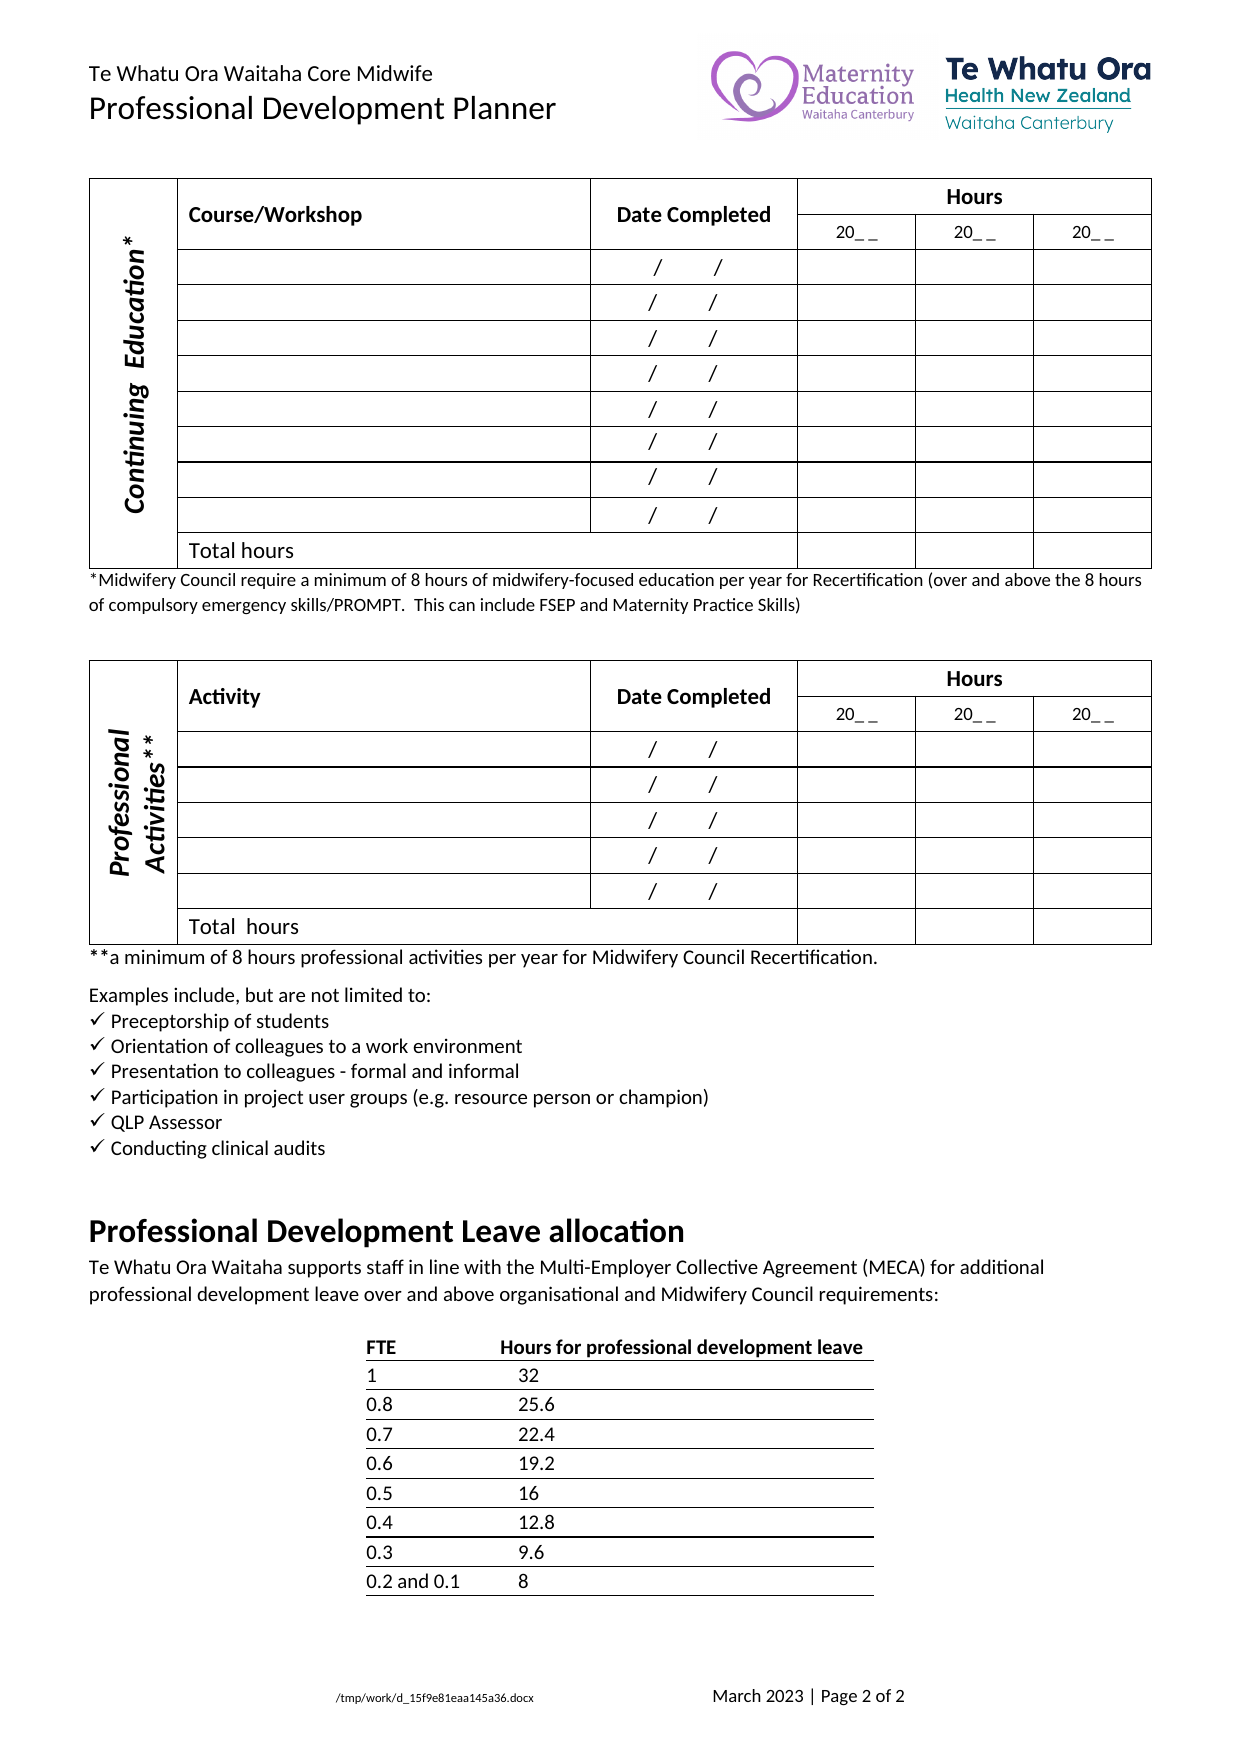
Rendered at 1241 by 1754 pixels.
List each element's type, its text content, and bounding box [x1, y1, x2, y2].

table_cell [1034, 463, 1151, 497]
table_cell [1034, 498, 1151, 532]
table_cell [1034, 533, 1151, 568]
table_cell [1034, 732, 1151, 766]
text Orientation of colleagues to a work environment [89, 1033, 1152, 1059]
text Participation in project user groups (e.g. resource person or champion) [89, 1084, 1152, 1109]
table_cell 9.6 [500, 1538, 874, 1566]
table_cell 0.3 [366, 1538, 500, 1566]
table_cell [798, 768, 915, 802]
table_cell [916, 732, 1033, 766]
table_cell 0.8 [366, 1390, 500, 1418]
text Te Whatu Ora Waitaha supports staff in line with the Multi-Employer Collective Agreement (MECA) for additional professional development leave over and above organisational and Midwifery Council requirements: [89, 1254, 1152, 1307]
table_cell [798, 732, 915, 766]
table_cell / / [591, 803, 797, 837]
table_cell [178, 463, 590, 497]
table_cell 25.6 [500, 1390, 874, 1418]
table_cell 32 [500, 1361, 874, 1389]
table_cell [1034, 909, 1151, 943]
table_cell [798, 533, 915, 568]
table_cell [1034, 874, 1151, 908]
table_cell [178, 498, 590, 532]
table_cell [916, 909, 1033, 943]
table_cell [178, 874, 590, 908]
table_cell [798, 427, 915, 461]
text Preceptorship of students [89, 1008, 1152, 1033]
table_header Professional Activities** [90, 661, 177, 943]
table_header Course/Workshop [178, 179, 590, 249]
table_cell [1034, 250, 1151, 284]
table_cell / / [591, 392, 797, 426]
table_cell 0.6 [366, 1449, 500, 1477]
table_cell / / [591, 874, 797, 908]
table_cell [916, 463, 1033, 497]
table_header Continuing Education* [90, 179, 177, 568]
table_cell [916, 285, 1033, 320]
table_cell 0.4 [366, 1508, 500, 1536]
picture [945, 56, 1151, 133]
table_cell / / [591, 838, 797, 873]
table_cell [798, 874, 915, 908]
text **a minimum of 8 hours professional activities per year for Midwifery Council Recertification. [89, 945, 1152, 970]
table_cell Total hours [178, 909, 797, 943]
table_cell [178, 285, 590, 320]
table_cell / / [591, 285, 797, 320]
table_cell 0.5 [366, 1479, 500, 1507]
table_cell / / [591, 321, 797, 355]
text *Midwifery Council require a minimum of 8 hours of midwifery-focused education per year for Recertification (over and above the 8 hours of compulsory emergency skills/PROMPT. This can include FSEP and Maternity Practice Skills) [89, 569, 1152, 616]
table_cell [178, 427, 590, 461]
table_cell 19.2 [500, 1449, 874, 1477]
table_cell / / [591, 463, 797, 497]
table_cell [916, 803, 1033, 837]
table_cell / / [591, 768, 797, 802]
table_cell [178, 732, 590, 766]
table_cell 20_ _ [916, 697, 1033, 731]
table_cell [916, 768, 1033, 802]
table_cell [1034, 803, 1151, 837]
table_cell [1034, 321, 1151, 355]
table_cell [916, 874, 1033, 908]
table_cell [798, 321, 915, 355]
table_cell [1034, 392, 1151, 426]
table_cell [178, 768, 590, 802]
table_cell [178, 392, 590, 426]
table_cell [178, 803, 590, 837]
table_cell [1034, 768, 1151, 802]
picture [696, 33, 940, 140]
table_header Date Completed [591, 661, 797, 731]
table_cell / / [591, 250, 797, 284]
table_cell [798, 356, 915, 391]
table_header Hours [798, 179, 1151, 213]
table_cell [916, 392, 1033, 426]
text QLP Assessor [89, 1109, 1152, 1135]
table_cell [916, 498, 1033, 532]
table_cell 16 [500, 1479, 874, 1507]
table_cell 20_ _ [1034, 697, 1151, 731]
table_cell [916, 838, 1033, 873]
table_cell [916, 250, 1033, 284]
table_cell 8 [500, 1567, 874, 1595]
table_cell [1034, 285, 1151, 320]
table_header FTE [366, 1334, 500, 1359]
table_cell 12.8 [500, 1508, 874, 1536]
table_cell [178, 250, 590, 284]
table_header Date Completed [591, 179, 797, 249]
table_cell [916, 427, 1033, 461]
table_cell 0.2 and 0.1 [366, 1567, 500, 1595]
table_cell [798, 463, 915, 497]
table_header Activity [178, 661, 590, 731]
text Professional Development Leave allocation [89, 1210, 1152, 1251]
table_cell 1 [366, 1361, 500, 1389]
table_cell [798, 250, 915, 284]
table_cell [1034, 356, 1151, 391]
table_cell / / [591, 356, 797, 391]
table_cell 20_ _ [798, 697, 915, 731]
table_cell [178, 838, 590, 873]
table_header Hours for professional development leave [500, 1334, 874, 1359]
table_cell [178, 321, 590, 355]
table_cell [798, 392, 915, 426]
text Conducting clinical audits [89, 1135, 1152, 1160]
table_cell [1034, 427, 1151, 461]
table_cell [798, 498, 915, 532]
table_cell 0.7 [366, 1420, 500, 1448]
table_cell [798, 838, 915, 873]
table_header Hours [798, 661, 1151, 696]
table_cell / / [591, 498, 797, 532]
table_cell [1034, 838, 1151, 873]
table_cell [916, 356, 1033, 391]
table_cell Total hours [178, 533, 797, 568]
text Presentation to colleagues - formal and informal [89, 1059, 1152, 1084]
table_cell 20_ _ [916, 215, 1033, 249]
text Examples include, but are not limited to: [89, 982, 1152, 1008]
table_cell / / [591, 732, 797, 766]
table_cell 20_ _ [1034, 215, 1151, 249]
table_cell [798, 285, 915, 320]
table_cell / / [591, 427, 797, 461]
table_cell [916, 321, 1033, 355]
table_cell 20_ _ [798, 215, 915, 249]
table_cell [798, 909, 915, 943]
table_cell [798, 803, 915, 837]
table_cell 22.4 [500, 1420, 874, 1448]
table_cell [916, 533, 1033, 568]
table_cell [178, 356, 590, 391]
